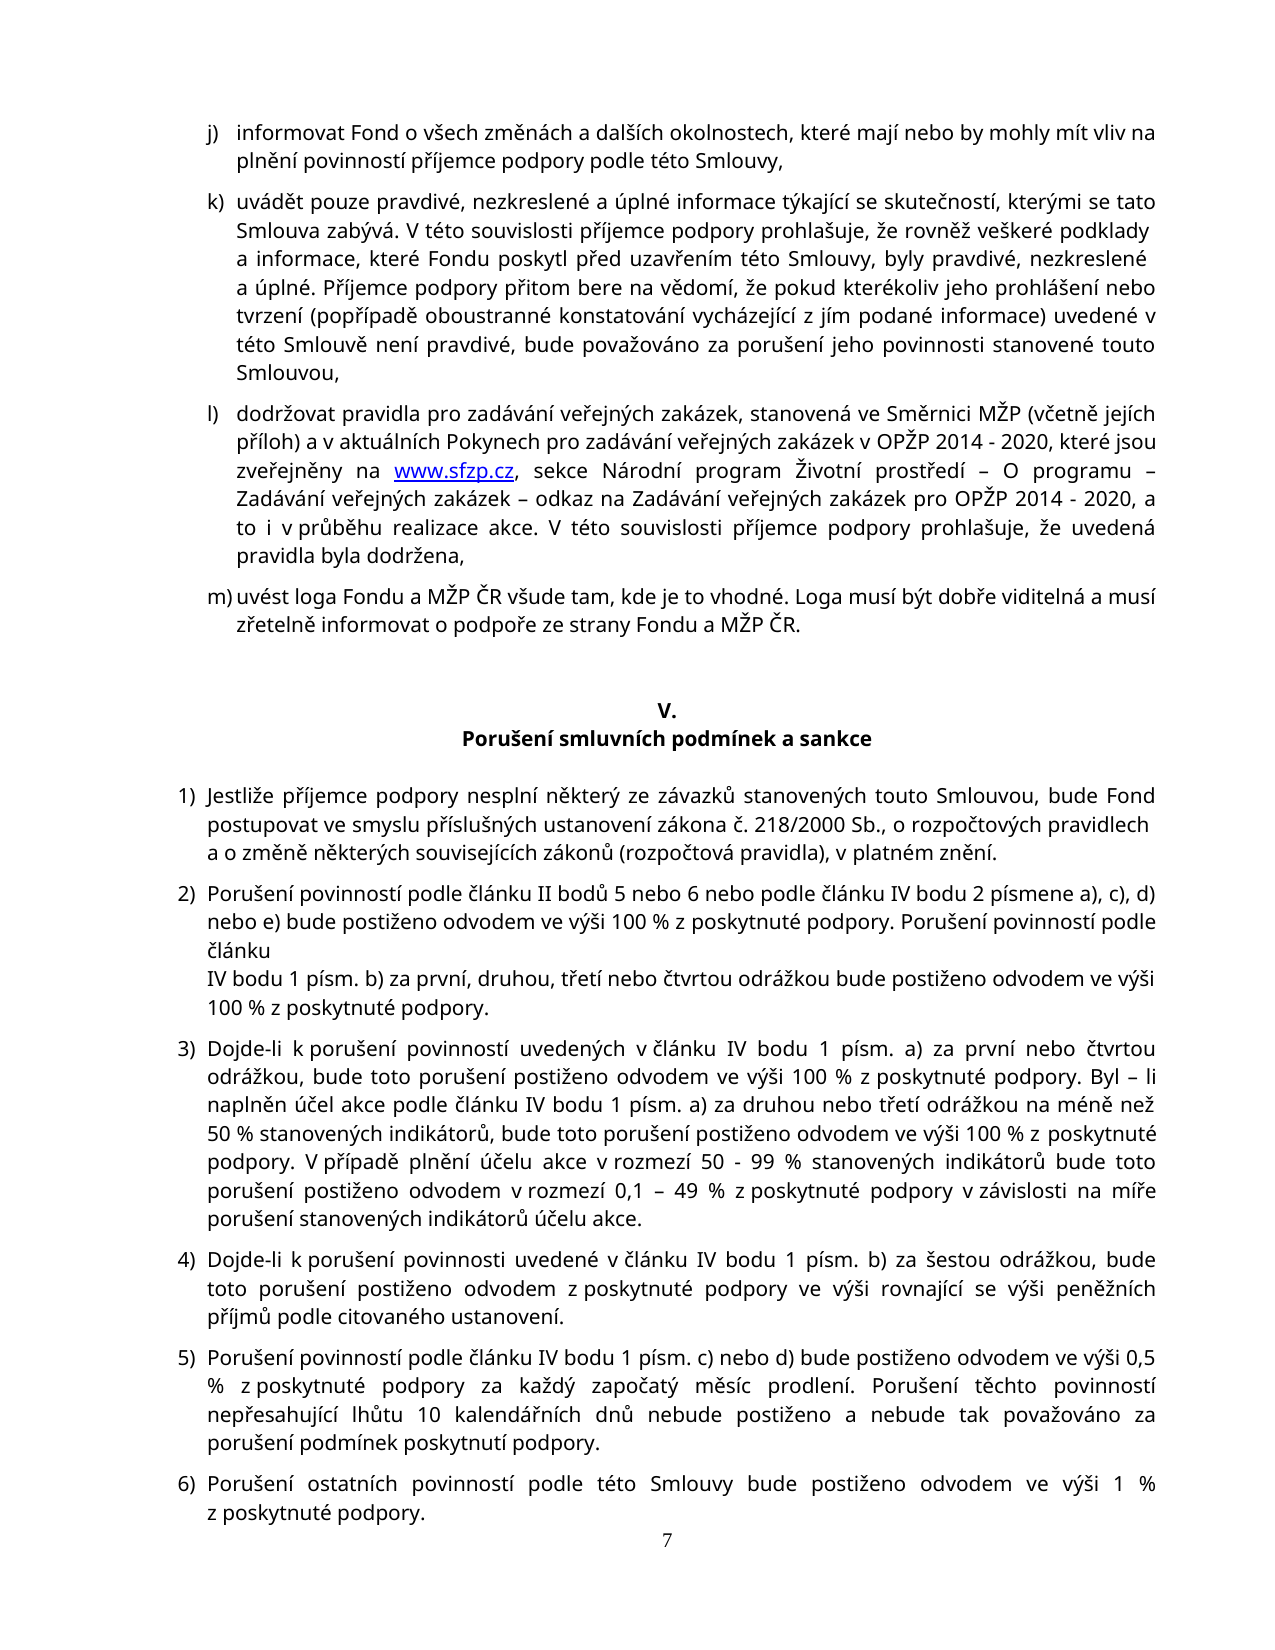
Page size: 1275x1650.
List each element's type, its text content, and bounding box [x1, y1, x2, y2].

list Porušení povinností podle článku IV bodu 1 písm. c) nebo d) bude postiženo odvodem ve výši 0,5 % z poskytnuté podpory za každý započatý měsíc prodlení. Porušení těchto povinností nepřesahující lhůtu 10 kalendářních dnů nebude postiženo a nebude tak považováno za porušení podmínek poskytnutí podpory. [177, 1343, 1157, 1457]
list dodržovat pravidla pro zadávání veřejných zakázek, stanovená ve Směrnici MŽP (včetně jejích příloh) a v aktuálních Pokynech pro zadávání veřejných zakázek v OPŽP 2014 - 2020, které jsou zveřejněny na www.sfzp.cz, sekce Národní program Životní prostředí – O programu – Zadávání veřejných zakázek – odkaz na Zadávání veřejných zakázek pro OPŽP 2014 - 2020, a to i v průběhu realizace akce. V této souvislosti příjemce podpory prohlašuje, že uvedená pravidla byla dodržena, [207, 399, 1157, 570]
list Dojde-li k porušení povinnosti uvedené v článku IV bodu 1 písm. b) za šestou odrážkou, bude toto porušení postiženo odvodem z poskytnuté podpory ve výši rovnající se výši peněžních příjmů podle citovaného ustanovení. [177, 1245, 1157, 1331]
text Porušení smluvních podmínek a sankce [177, 724, 1157, 753]
list uvádět pouze pravdivé, nezkreslené a úplné informace týkající se skutečností, kterými se tato Smlouva zabývá. V této souvislosti příjemce podpory prohlašuje, že rovněž veškeré podklady a informace, které Fondu poskytl před uzavřením této Smlouvy, byly pravdivé, nezkreslené a úplné. Příjemce podpory přitom bere na vědomí, že pokud kterékoliv jeho prohlášení nebo tvrzení (popřípadě oboustranné konstatování vycházející z jím podané informace) uvedené v této Smlouvě není pravdivé, bude považováno za porušení jeho povinnosti stanovené touto Smlouvou, [207, 187, 1157, 387]
list Porušení povinností podle článku II bodů 5 nebo 6 nebo podle článku IV bodu 2 písmene a), c), d) nebo e) bude postiženo odvodem ve výši 100 % z poskytnuté podpory. Porušení povinností podle článku IV bodu 1 písm. b) za první, druhou, třetí nebo čtvrtou odrážkou bude postiženo odvodem ve výši 100 % z poskytnuté podpory. [177, 879, 1157, 1021]
list uvést loga Fondu a MŽP ČR všude tam, kde je to vhodné. Loga musí být dobře viditelná a musí zřetelně informovat o podpoře ze strany Fondu a MŽP ČR. [207, 582, 1157, 639]
list Porušení ostatních povinností podle této Smlouvy bude postiženo odvodem ve výši 1 % z poskytnuté podpory. [177, 1469, 1157, 1526]
list Jestliže příjemce podpory nesplní některý ze závazků stanovených touto Smlouvou, bude Fond postupovat ve smyslu příslušných ustanovení zákona č. 218/2000 Sb., o rozpočtových pravidlech a o změně některých souvisejících zákonů (rozpočtová pravidla), v platném znění. [177, 781, 1157, 867]
text V. [177, 696, 1157, 724]
list informovat Fond o všech změnách a dalších okolnostech, které mají nebo by mohly mít vliv na plnění povinností příjemce podpory podle této Smlouvy, [207, 118, 1157, 175]
list Dojde-li k porušení povinností uvedených v článku IV bodu 1 písm. a) za první nebo čtvrtou odrážkou, bude toto porušení postiženo odvodem ve výši 100 % z poskytnuté podpory. Byl – li naplněn účel akce podle článku IV bodu 1 písm. a) za druhou nebo třetí odrážkou na méně než 50 % stanovených indikátorů, bude toto porušení postiženo odvodem ve výši 100 % z poskytnuté podpory. V případě plnění účelu akce v rozmezí 50 - 99 % stanovených indikátorů bude toto porušení postiženo odvodem v rozmezí 0,1 – 49 % z poskytnuté podpory v závislosti na míře porušení stanovených indikátorů účelu akce. [177, 1034, 1157, 1233]
